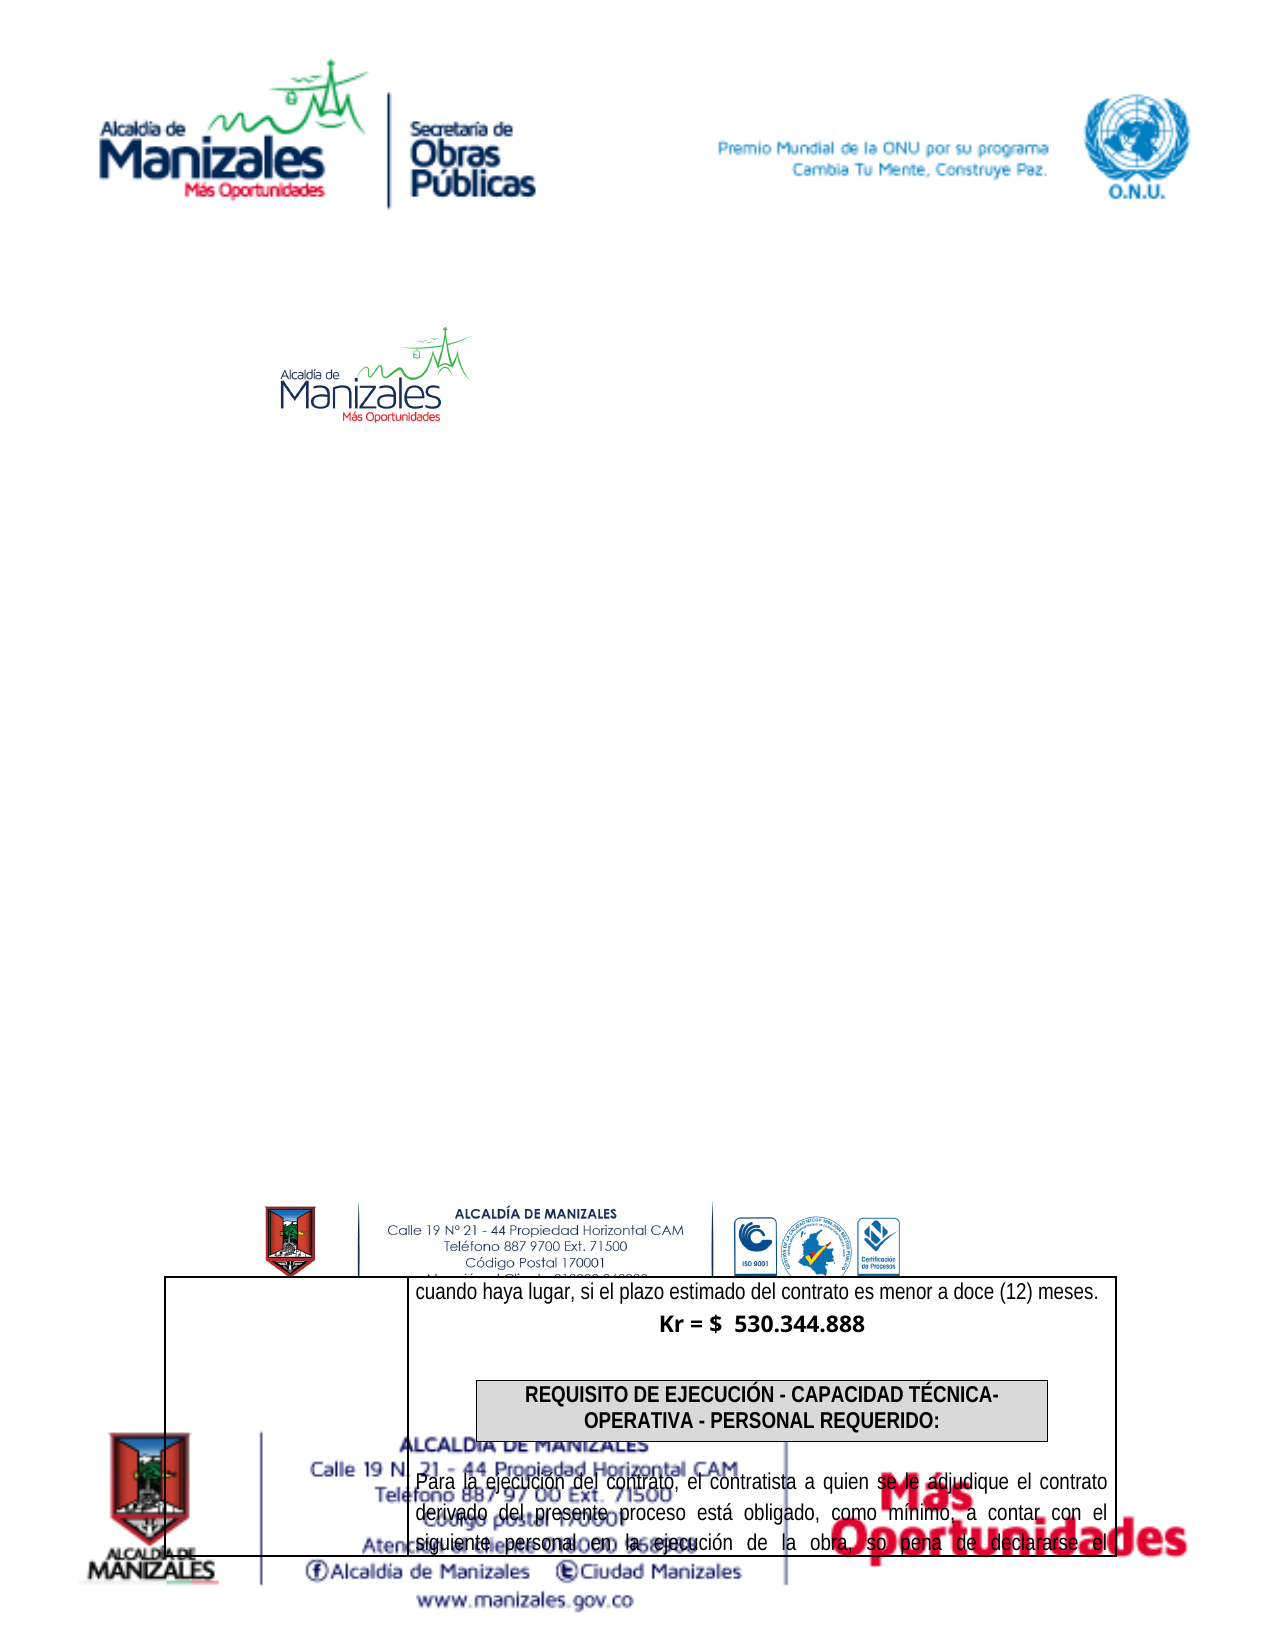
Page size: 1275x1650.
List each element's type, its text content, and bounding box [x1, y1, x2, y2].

picture [0, 0, 1272, 1648]
table_cell DESCRIPCIÓN BREVE DE LOS REQUISITOS PARA PARTICIPAR [166, 1278, 407, 1555]
